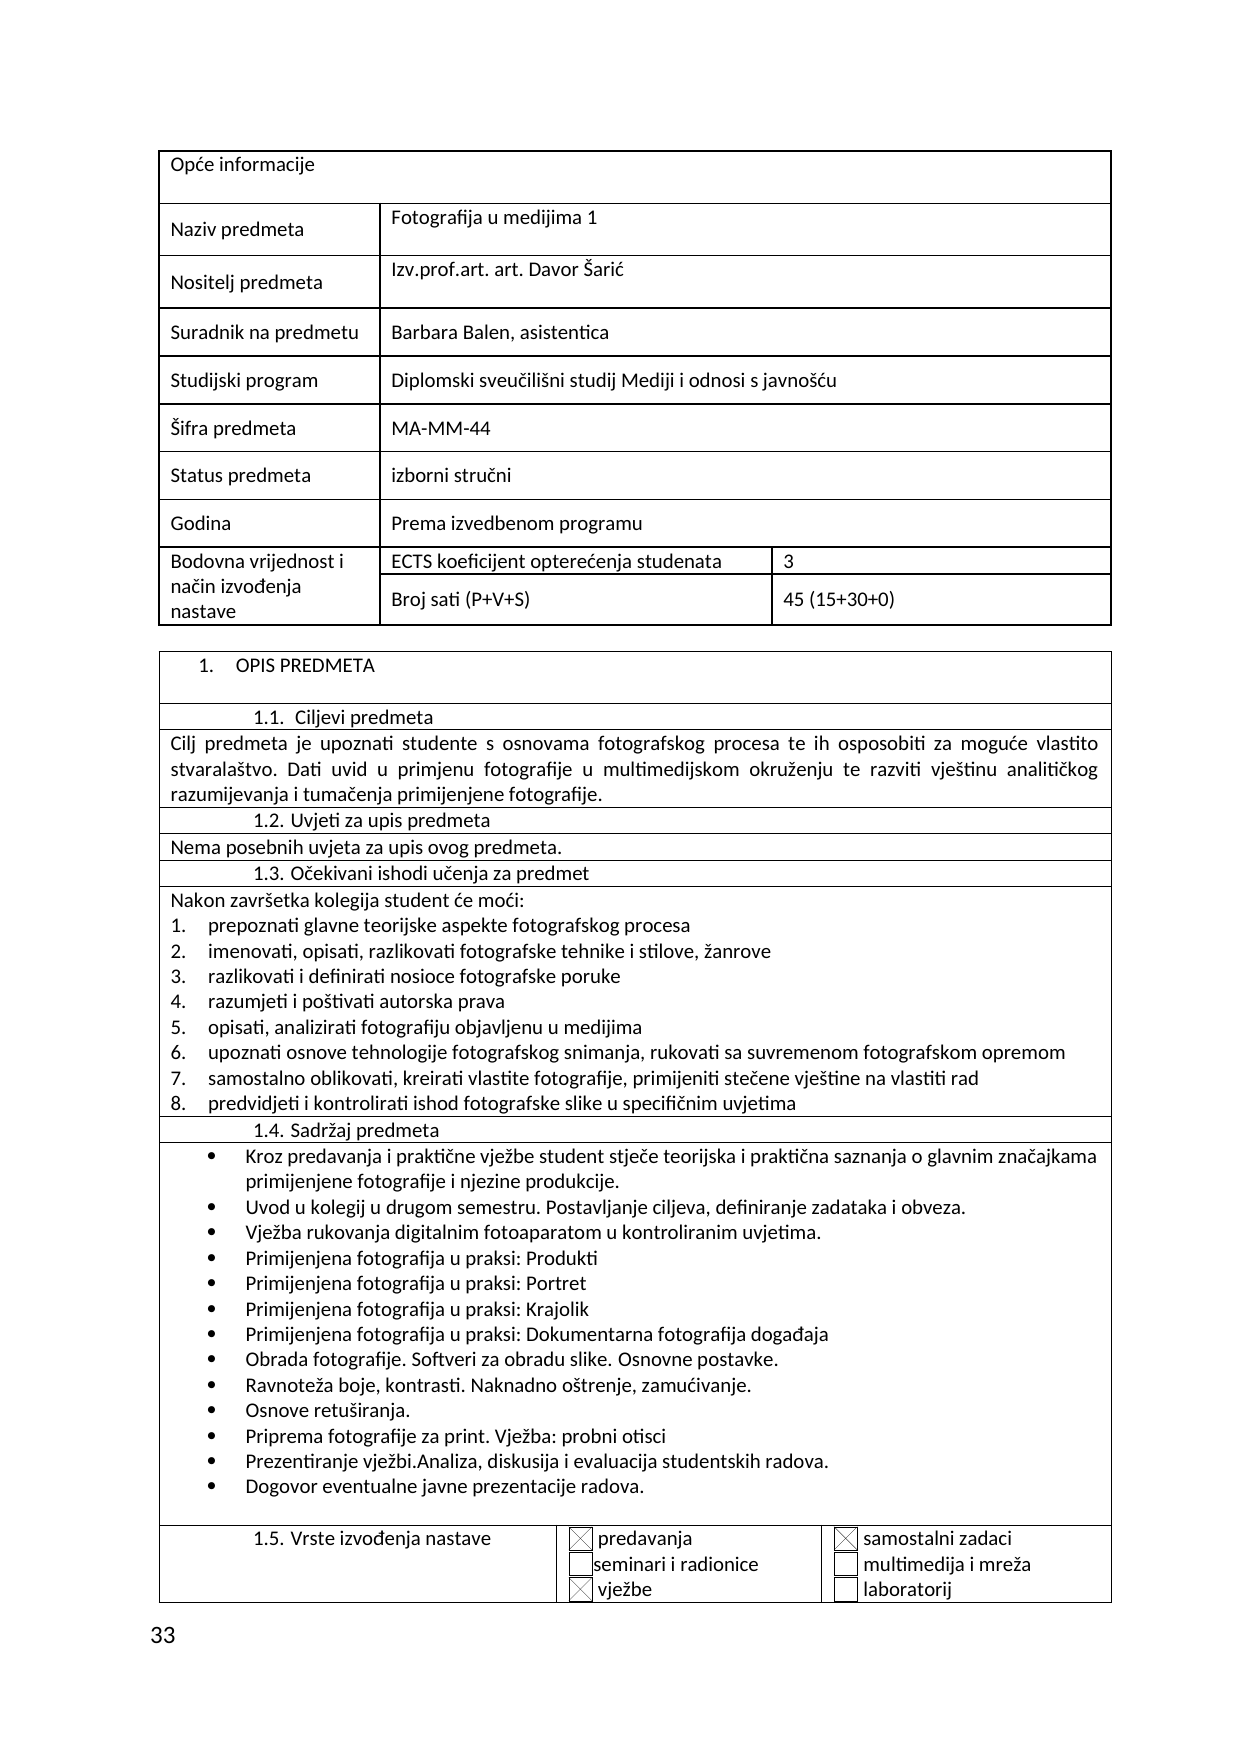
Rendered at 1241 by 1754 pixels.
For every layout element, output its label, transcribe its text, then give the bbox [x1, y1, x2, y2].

table_cell Nakon završetka kolegija student će moći: prepoznati glavne teorijske aspekte fotografskog procesa imenovati, opisati, razlikovati fotografske tehnike i stilove, žanrove razlikovati i definirati nosioce fotografske poruke razumjeti i poštivati autorska prava opisati, analizirati fotografiju objavljenu u medijima upoznati osnove tehnologije fotografskog snimanja, rukovati sa suvremenom fotografskom opremom samostalno oblikovati, kreirati vlastite fotografije, primijeniti stečene vještine na vlastiti rad predvidjeti i kontrolirati ishod fotografske slike u specifičnim uvjetima [160, 887, 1111, 1116]
table_cell Bodovna vrijednost i način izvođenja nastave [160, 548, 379, 624]
table_cell Suradnik na predmetu [160, 309, 379, 355]
table_cell Diplomski sveučilišni studij Mediji i odnosi s javnošću [381, 357, 1110, 403]
table_cell Nema posebnih uvjeta za upis ovog predmeta. [160, 834, 1111, 859]
table_cell Studijski program [160, 357, 379, 403]
table_header Opće informacije [160, 152, 1110, 202]
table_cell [160, 1526, 556, 1602]
table_header OPIS PREDMETA [160, 652, 1111, 703]
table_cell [822, 1526, 1111, 1602]
table_cell Barbara Balen, asistentica [381, 309, 1110, 355]
table_cell Broj sati (P+V+S) [381, 575, 771, 624]
table_cell Šifra predmeta [160, 405, 379, 451]
table_cell MA-MM-44 [381, 405, 1110, 451]
table_cell ECTS koeficijent opterećenja studenata [381, 548, 771, 573]
table_cell Fotografija u medijima 1 [381, 204, 1110, 255]
table_cell Cilj predmeta je upoznati studente s osnovama fotografskog procesa te ih osposobiti za moguće vlastito stvaralaštvo. Dati uvid u primjenu fotografije u multimedijskom okruženju te razviti vještinu analitičkog razumijevanja i tumačenja primijenjene fotografije. [160, 730, 1111, 807]
table_cell izborni stručni [381, 452, 1110, 498]
table_cell Sadržaj predmeta [160, 1117, 1111, 1142]
table_cell Uvjeti za upis predmeta [160, 808, 1111, 833]
table_cell Status predmeta [160, 452, 379, 498]
table_cell Kroz predavanja i praktične vježbe student stječe teorijska i praktična saznanja o glavnim značajkama primijenjene fotografije i njezine produkcije. Uvod u kolegij u drugom semestru. Postavljanje ciljeva, definiranje zadataka i obveza. Vježba rukovanja digitalnim fotoaparatom u kontroliranim uvjetima. Primijenjena fotografija u praksi: Produkti Primijenjena fotografija u praksi: Portret Primijenjena fotografija u praksi: Krajolik Primijenjena fotografija u praksi: Dokumentarna fotografija događaja Obrada fotografije. Softveri za obradu slike. Osnovne postavke. Ravnoteža boje, kontrasti. Naknadno oštrenje, zamućivanje. Osnove retuširanja. Priprema fotografije za print. Vježba: probni otisci Prezentiranje vježbi.Analiza, diskusija i evaluacija studentskih radova. Dogovor eventualne javne prezentacije radova. [160, 1143, 1111, 1524]
table_cell Godina [160, 500, 379, 546]
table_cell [557, 1526, 821, 1602]
table_cell Ciljevi predmeta [160, 704, 1111, 729]
table_cell 45 (15+30+0) [773, 575, 1110, 624]
table_cell Očekivani ishodi učenja za predmet [160, 861, 1111, 886]
table_cell Naziv predmeta [160, 204, 379, 255]
table_cell Prema izvedbenom programu [381, 500, 1110, 546]
table_cell Nositelj predmeta [160, 256, 379, 307]
table_cell 3 [773, 548, 1110, 573]
table_cell Izv.prof.art. art. Davor Šarić [381, 256, 1110, 307]
